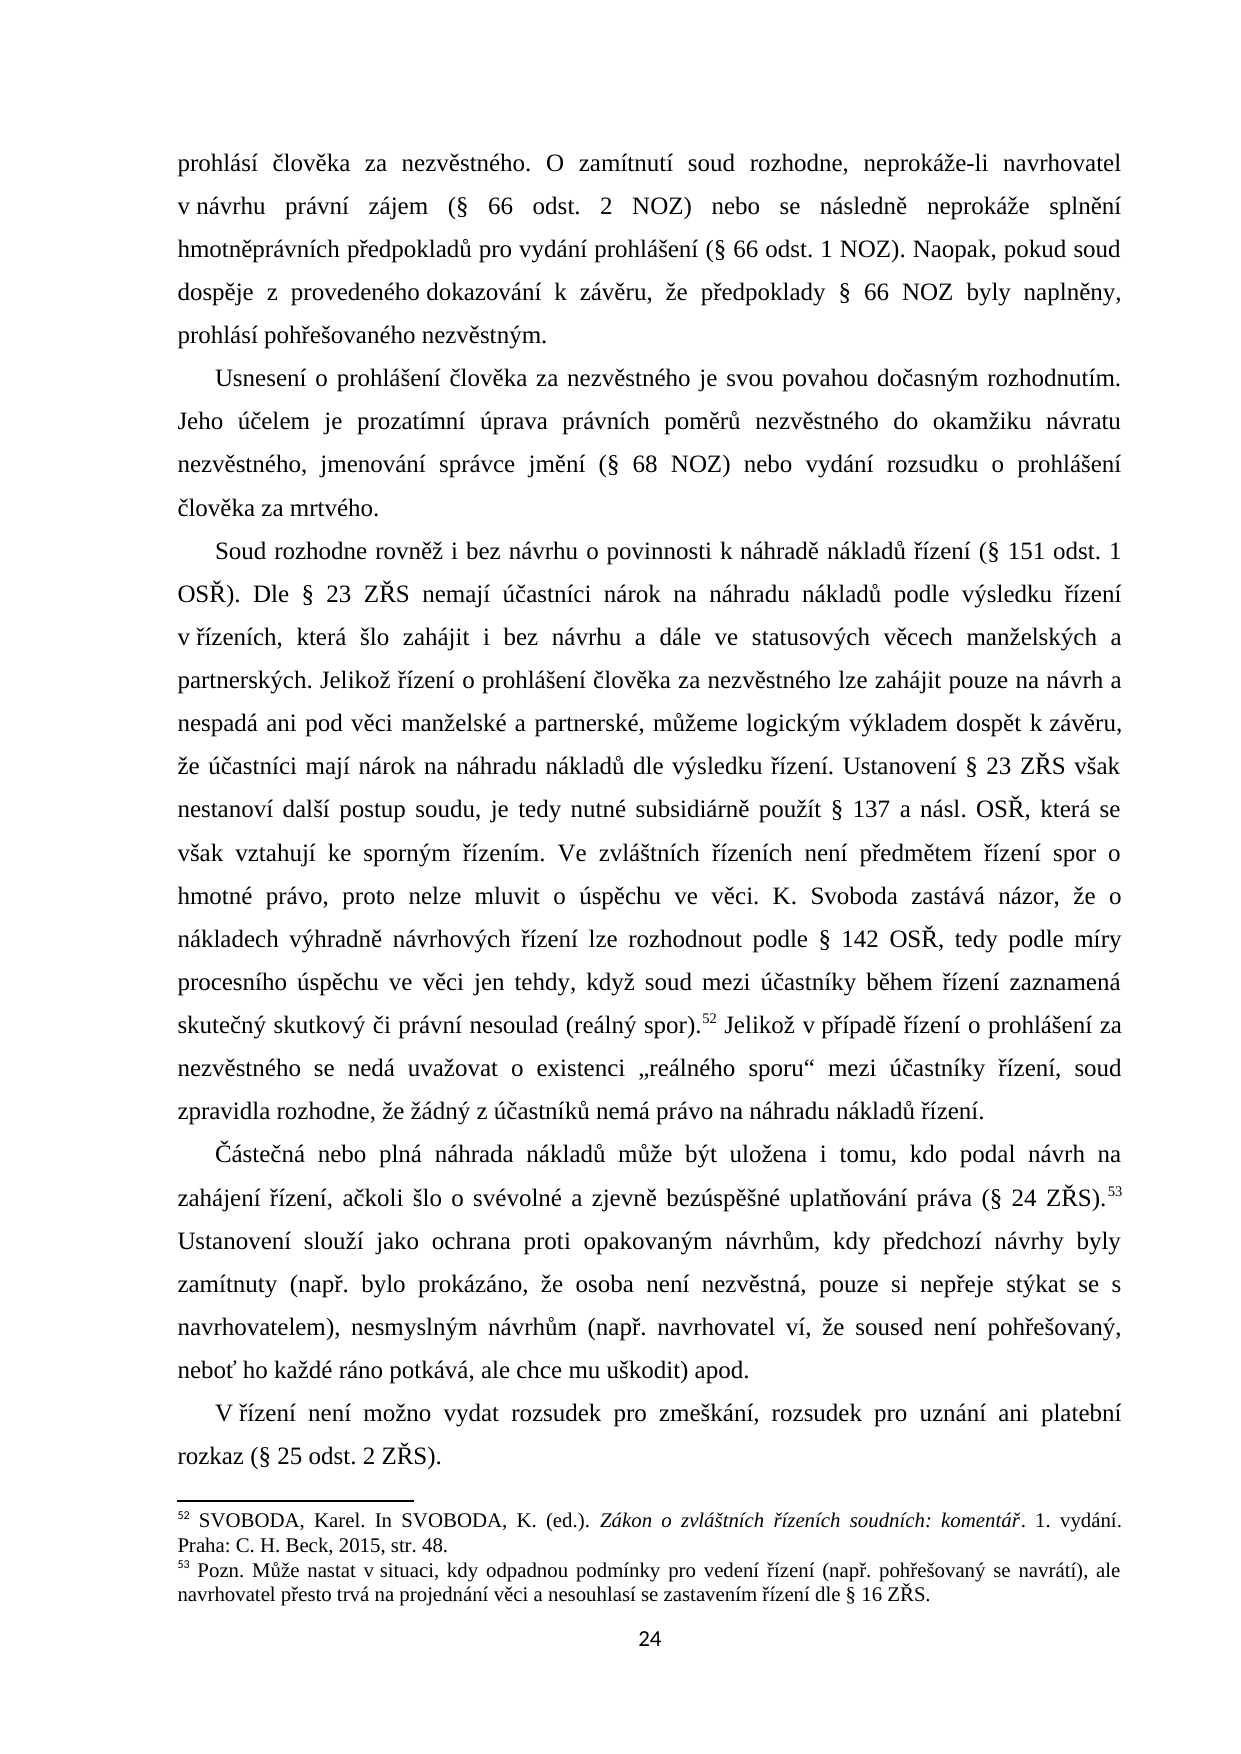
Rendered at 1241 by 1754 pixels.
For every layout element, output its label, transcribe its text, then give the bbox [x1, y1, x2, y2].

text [177, 148, 1122, 349]
text V řízení není možno vydat rozsudek pro zmeškání, rozsudek pro uznání ani platební rozkaz (§ 25 odst. 2 ZŘS). [177, 1398, 1122, 1470]
text Usnesení o prohlášení člověka za nezvěstného je svou povahou dočasným rozhodnutím. Jeho účelem je prozatímní úprava právních poměrů nezvěstného do okamžiku návratu nezvěstného, jmenování správce jmění (§ 68 NOZ) nebo vydání rozsudku o prohlášení člověka za mrtvého. [177, 363, 1122, 521]
text Soud rozhodne rovněž i bez návrhu o povinnosti k náhradě nákladů řízení (§ 151 odst. 1 OSŘ). Dle § 23 ZŘS nemají účastníci nárok na náhradu nákladů podle výsledku řízení v řízeních, která šlo zahájit i bez návrhu a dále ve statusových věcech manželských a partnerských. Jelikož řízení o prohlášení člověka za nezvěstného lze zahájit pouze na návrh a nespadá ani pod věci manželské a partnerské, můžeme logickým výkladem dospět k závěru, že účastníci mají nárok na náhradu nákladů dle výsledku řízení. Ustanovení § 23 ZŘS však nestanoví další postup soudu, je tedy nutné subsidiárně použít § 137 a násl. OSŘ, která se však vztahují ke sporným řízením. Ve zvláštních řízeních není předmětem řízení spor o hmotné právo, proto nelze mluvit o úspěchu ve věci. K. Svoboda zastává názor, že o nákladech výhradně návrhových řízení lze rozhodnout podle § 142 OSŘ, tedy podle míry procesního úspěchu ve věci jen tehdy, když soud mezi účastníky během řízení zaznamená skutečný skutkový či právní nesoulad (reálný spor). Jelikož v případě řízení o prohlášení za nezvěstného se nedá uvažovat o existenci „reálného sporu“ mezi účastníky řízení, soud zpravidla rozhodne, že žádný z účastníků nemá právo na náhradu nákladů řízení. [177, 536, 1122, 1125]
text Částečná nebo plná náhrada nákladů může být uložena i tomu, kdo podal návrh na zahájení řízení, ačkoli šlo o svévolné a zjevně bezúspěšné uplatňování práva (§ 24 ZŘS). Ustanovení slouží jako ochrana proti opakovaným návrhům, kdy předchozí návrhy byly zamítnuty (např. bylo prokázáno, že osoba není nezvěstná, pouze si nepřeje stýkat se s navrhovatelem), nesmyslným návrhům (např. navrhovatel ví, že soused není pohřešovaný, neboť ho každé ráno potkává, ale chce mu uškodit) apod. [177, 1139, 1122, 1384]
